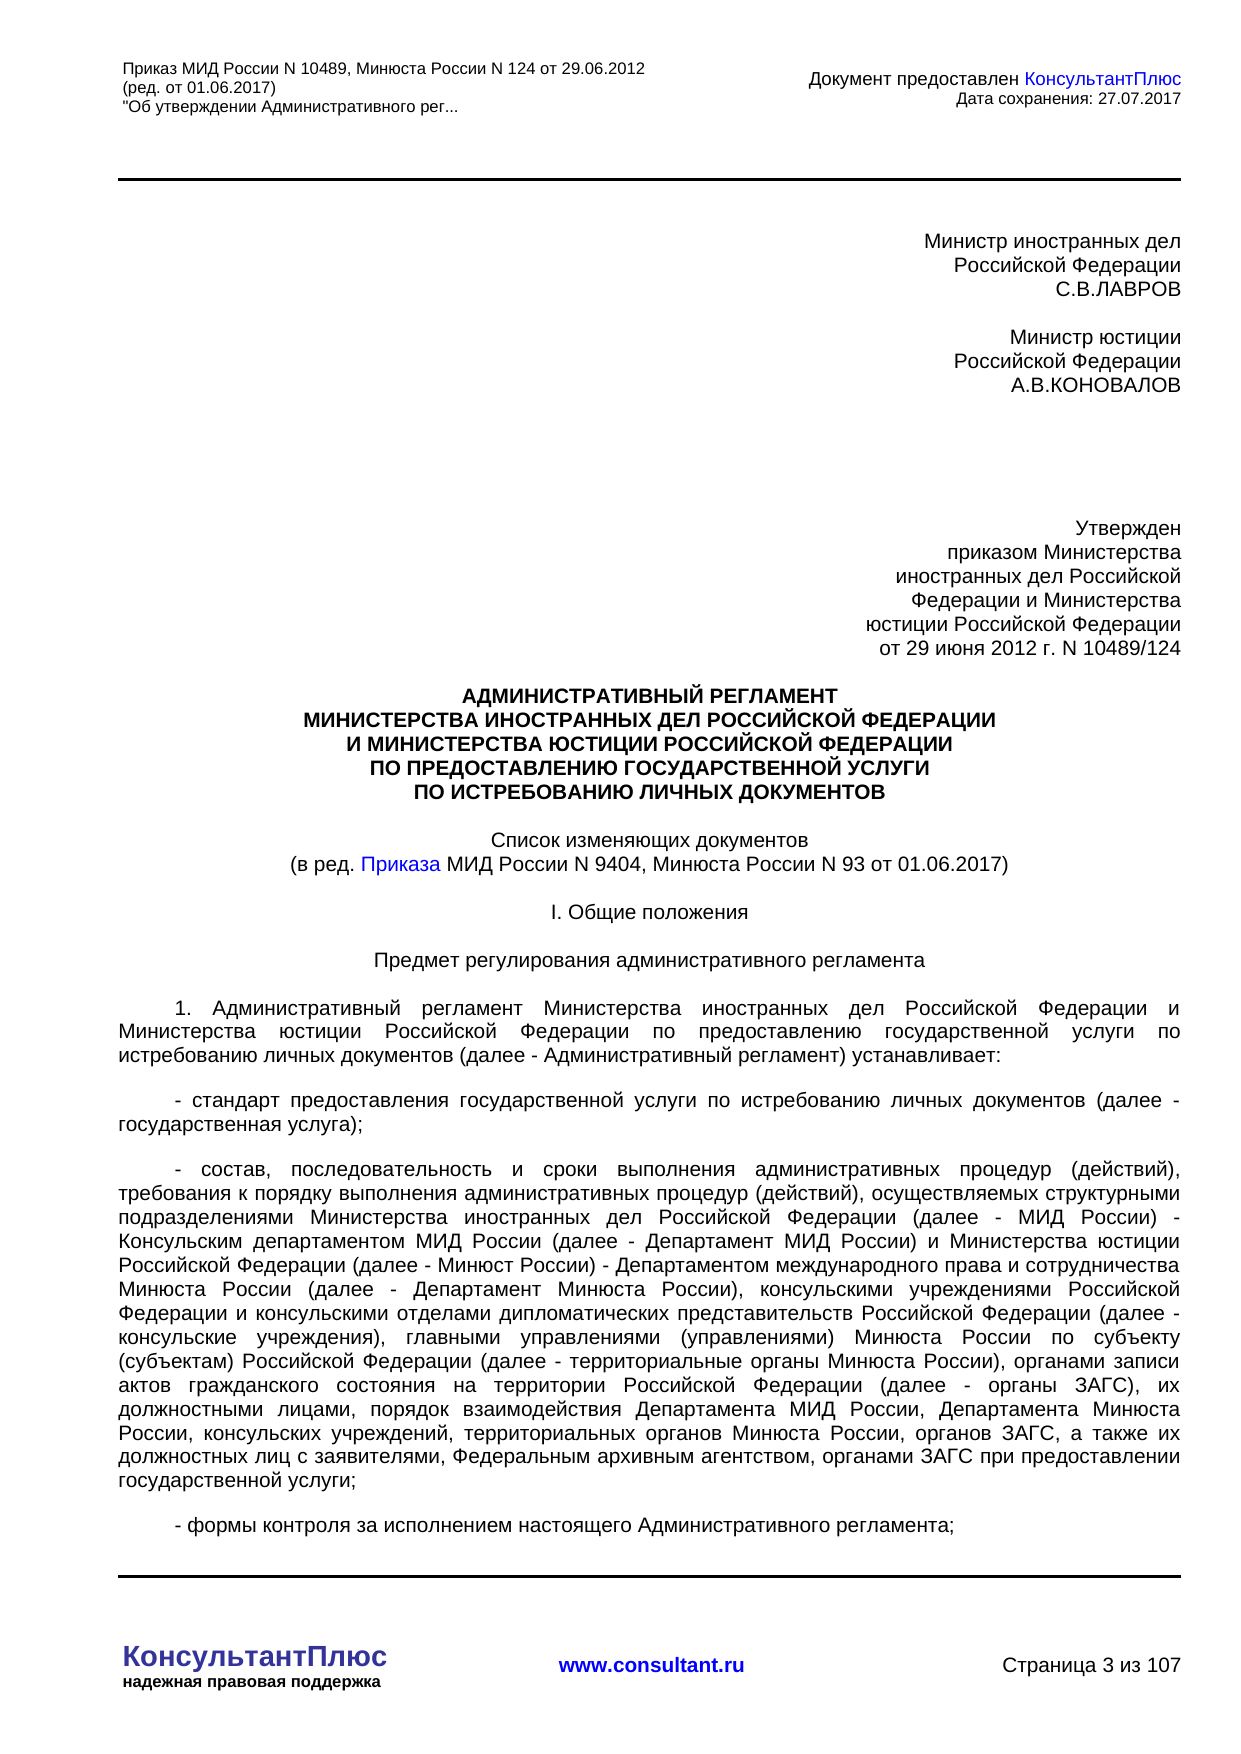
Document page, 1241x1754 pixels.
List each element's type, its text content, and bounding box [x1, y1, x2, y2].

title МИНИСТЕРСТВА ИНОСТРАННЫХ ДЕЛ РОССИЙСКОЙ ФЕДЕРАЦИИ [118, 708, 1181, 732]
text Министр иностранных дел [118, 229, 1181, 253]
text Список изменяющих документов [118, 828, 1181, 852]
text Министр юстиции [118, 324, 1181, 348]
text от 29 июня 2012 г. N 10489/124 [118, 636, 1181, 660]
text Предмет регулирования административного регламента [118, 947, 1181, 971]
text Федерации и Министерства [118, 588, 1181, 612]
text 1. Административный регламент Министерства иностранных дел Российской Федерации и Министерства юстиции Российской Федерации по предоставлению государственной услуги по истребованию личных документов (далее - Административный регламент) устанавливает: [118, 995, 1181, 1067]
title ПО ИСТРЕБОВАНИЮ ЛИЧНЫХ ДОКУМЕНТОВ [118, 780, 1181, 804]
text I. Общие положения [118, 899, 1181, 923]
text С.В.ЛАВРОВ [118, 277, 1181, 301]
title И МИНИСТЕРСТВА ЮСТИЦИИ РОССИЙСКОЙ ФЕДЕРАЦИИ [118, 732, 1181, 756]
text Российской Федерации [118, 253, 1181, 277]
text А.В.КОНОВАЛОВ [118, 372, 1181, 396]
text Утвержден [118, 516, 1181, 540]
text иностранных дел Российской [118, 564, 1181, 588]
text юстиции Российской Федерации [118, 612, 1181, 636]
title ПО ПРЕДОСТАВЛЕНИЮ ГОСУДАРСТВЕННОЙ УСЛУГИ [118, 756, 1181, 780]
text (в ред. Приказа МИД России N 9404, Минюста России N 93 от 01.06.2017) [118, 852, 1181, 876]
text - стандарт предоставления государственной услуги по истребованию личных документов (далее - государственная услуга); [118, 1088, 1181, 1136]
text - формы контроля за исполнением настоящего Административного регламента; [118, 1513, 1181, 1537]
text Российской Федерации [118, 348, 1181, 372]
text приказом Министерства [118, 540, 1181, 564]
text - состав, последовательность и сроки выполнения административных процедур (действий), требования к порядку выполнения административных процедур (действий), осуществляемых структурными подразделениями Министерства иностранных дел Российской Федерации (далее - МИД России) - Консульским департаментом МИД России (далее - Департамент МИД России) и Министерства юстиции Российской Федерации (далее - Минюст России) - Департаментом международного права и сотрудничества Минюста России (далее - Департамент Минюста России), консульскими учреждениями Российской Федерации и консульскими отделами дипломатических представительств Российской Федерации (далее - консульские учреждения), главными управлениями (управлениями) Минюста России по субъекту (субъектам) Российской Федерации (далее - территориальные органы Минюста России), органами записи актов гражданского состояния на территории Российской Федерации (далее - органы ЗАГС), их должностными лицами, порядок взаимодействия Департамента МИД России, Департамента Минюста России, консульских учреждений, территориальных органов Минюста России, органов ЗАГС, а также их должностных лиц с заявителями, Федеральным архивным агентством, органами ЗАГС при предоставлении государственной услуги; [118, 1157, 1181, 1492]
title АДМИНИСТРАТИВНЫЙ РЕГЛАМЕНТ [118, 684, 1181, 708]
